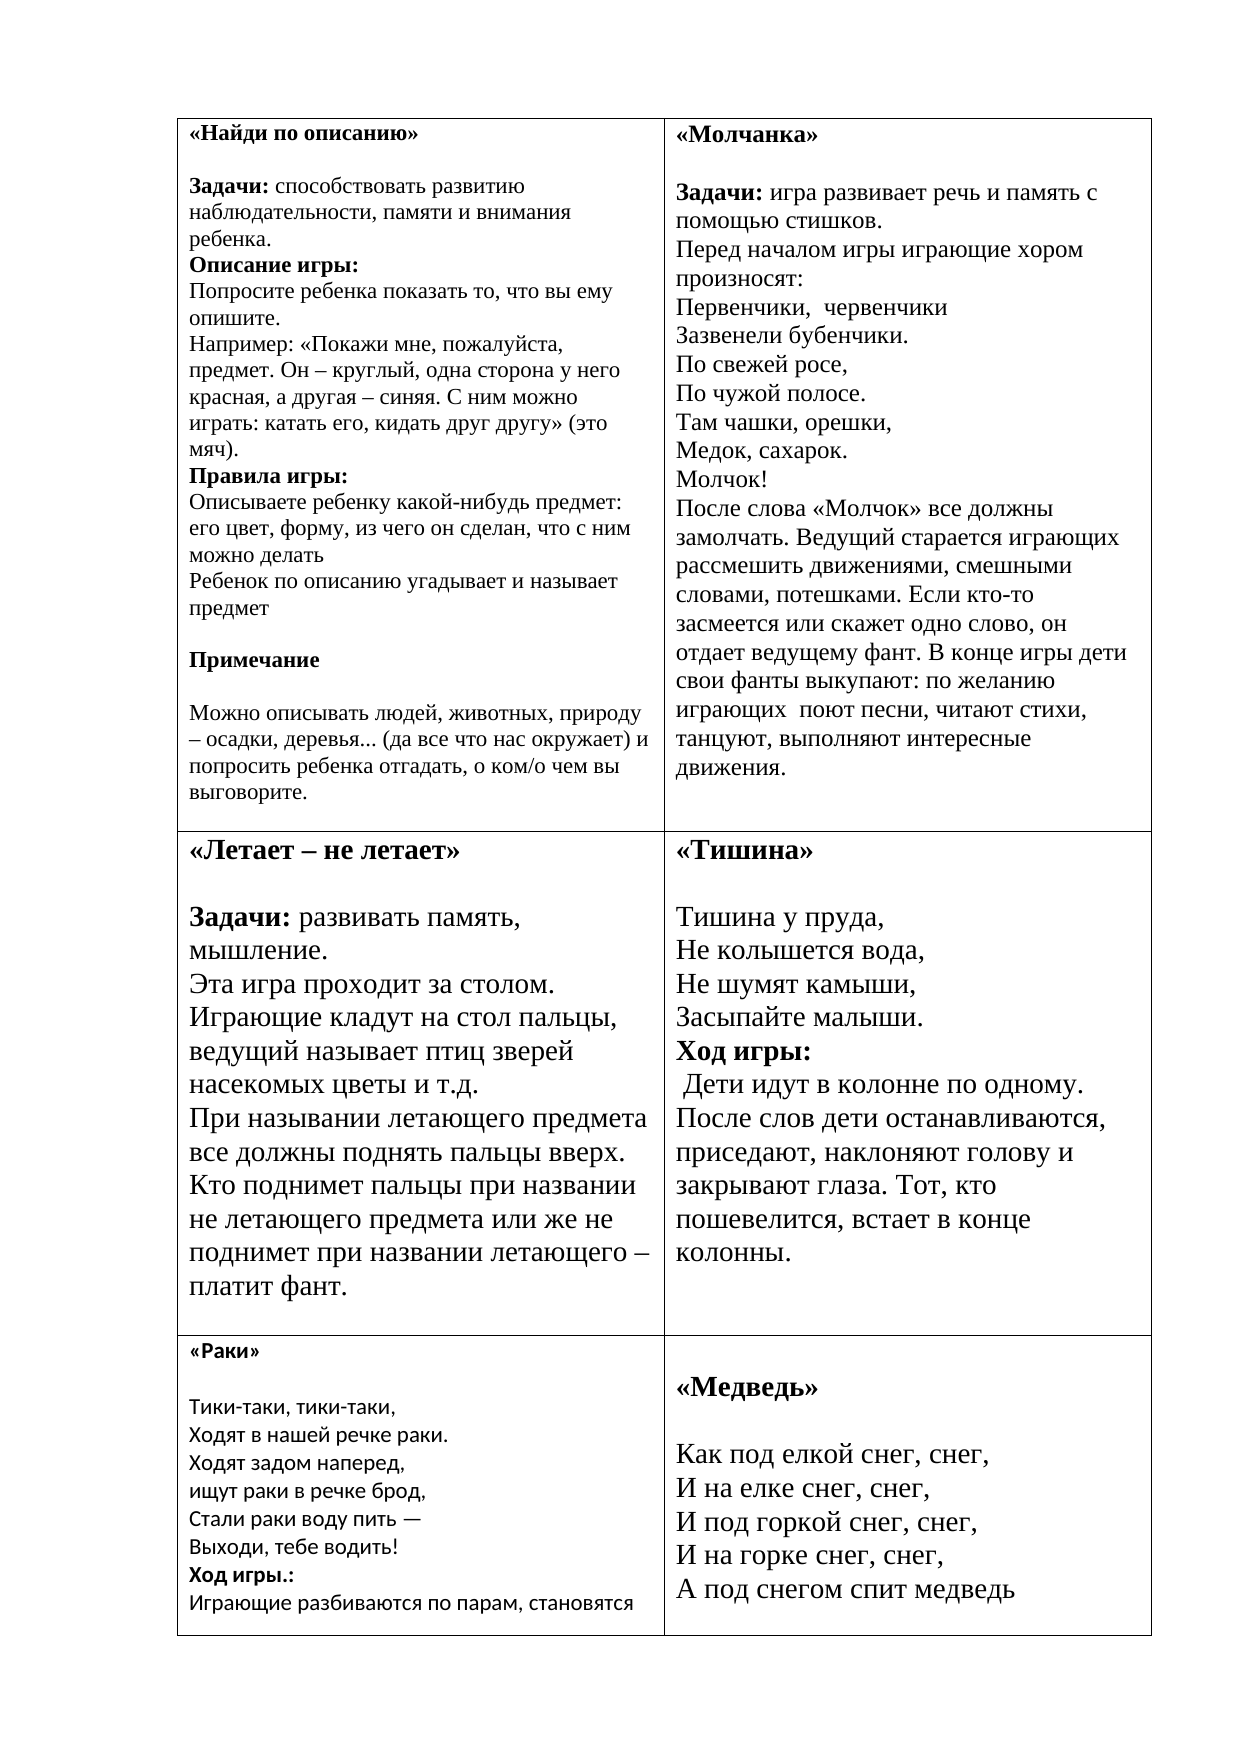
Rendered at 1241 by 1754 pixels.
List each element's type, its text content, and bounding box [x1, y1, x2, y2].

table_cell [178, 1336, 664, 1635]
table_cell «Летает – не летает» Задачи: развивать память, мышление. Эта игра проходит за столом. Играющие кладут на стол пальцы, ведущий называет птиц зверей насекомых цветы и т.д. При назывании летающего предмета все должны поднять пальцы вверх. Кто поднимет пальцы при названии не летающего предмета или же не поднимет при названии летающего –платит фант. [178, 832, 664, 1335]
table_cell «Тишина» Тишина у пруда, Не колышется вода, Не шумят камыши, Засыпайте малыши. Ход игры: Дети идут в колонне по одному. После слов дети останавливаются, приседают, наклоняют голову и закрывают глаза. Тот, кто пошевелится, встает в конце колонны. [665, 832, 1151, 1335]
table_cell «Найди по описанию» Задачи: способствовать развитию наблюдательности, памяти и внимания ребенка. Описание игры: Попросите ребенка показать то, что вы ему опишите. Например: «Покажи мне, пожалуйста, предмет. Он – круглый, одна сторона у него красная, а другая – синяя. С ним можно играть: катать его, кидать друг другу» (это мяч). Правила игры: Описываете ребенку какой-нибудь предмет: его цвет, форму, из чего он сделан, что с ним можно делать Ребенок по описанию угадывает и называет предмет Примечание Можно описывать людей, животных, природу – осадки, деревья... (да все что нас окружает) и попросить ребенка отгадать, о ком/о чем вы выговорите. [178, 119, 664, 831]
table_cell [665, 1336, 1151, 1635]
table_cell «Молчанка» Задачи: игра развивает речь и память с помощью стишков. Перед началом игры играющие хором произносят: Первенчики, червенчики Зазвенели бубенчики. По свежей росе, По чужой полосе. Там чашки, орешки, Медок, сахарок. Молчок! После слова «Молчок» все должны замолчать. Ведущий старается играющих рассмешить движениями, смешными словами, потешками. Если кто-то засмеется или скажет одно слово, он отдает ведущему фант. В конце игры дети свои фанты выкупают: по желанию играющих поют песни, читают стихи, танцуют, выполняют интересные движения. [665, 119, 1151, 831]
